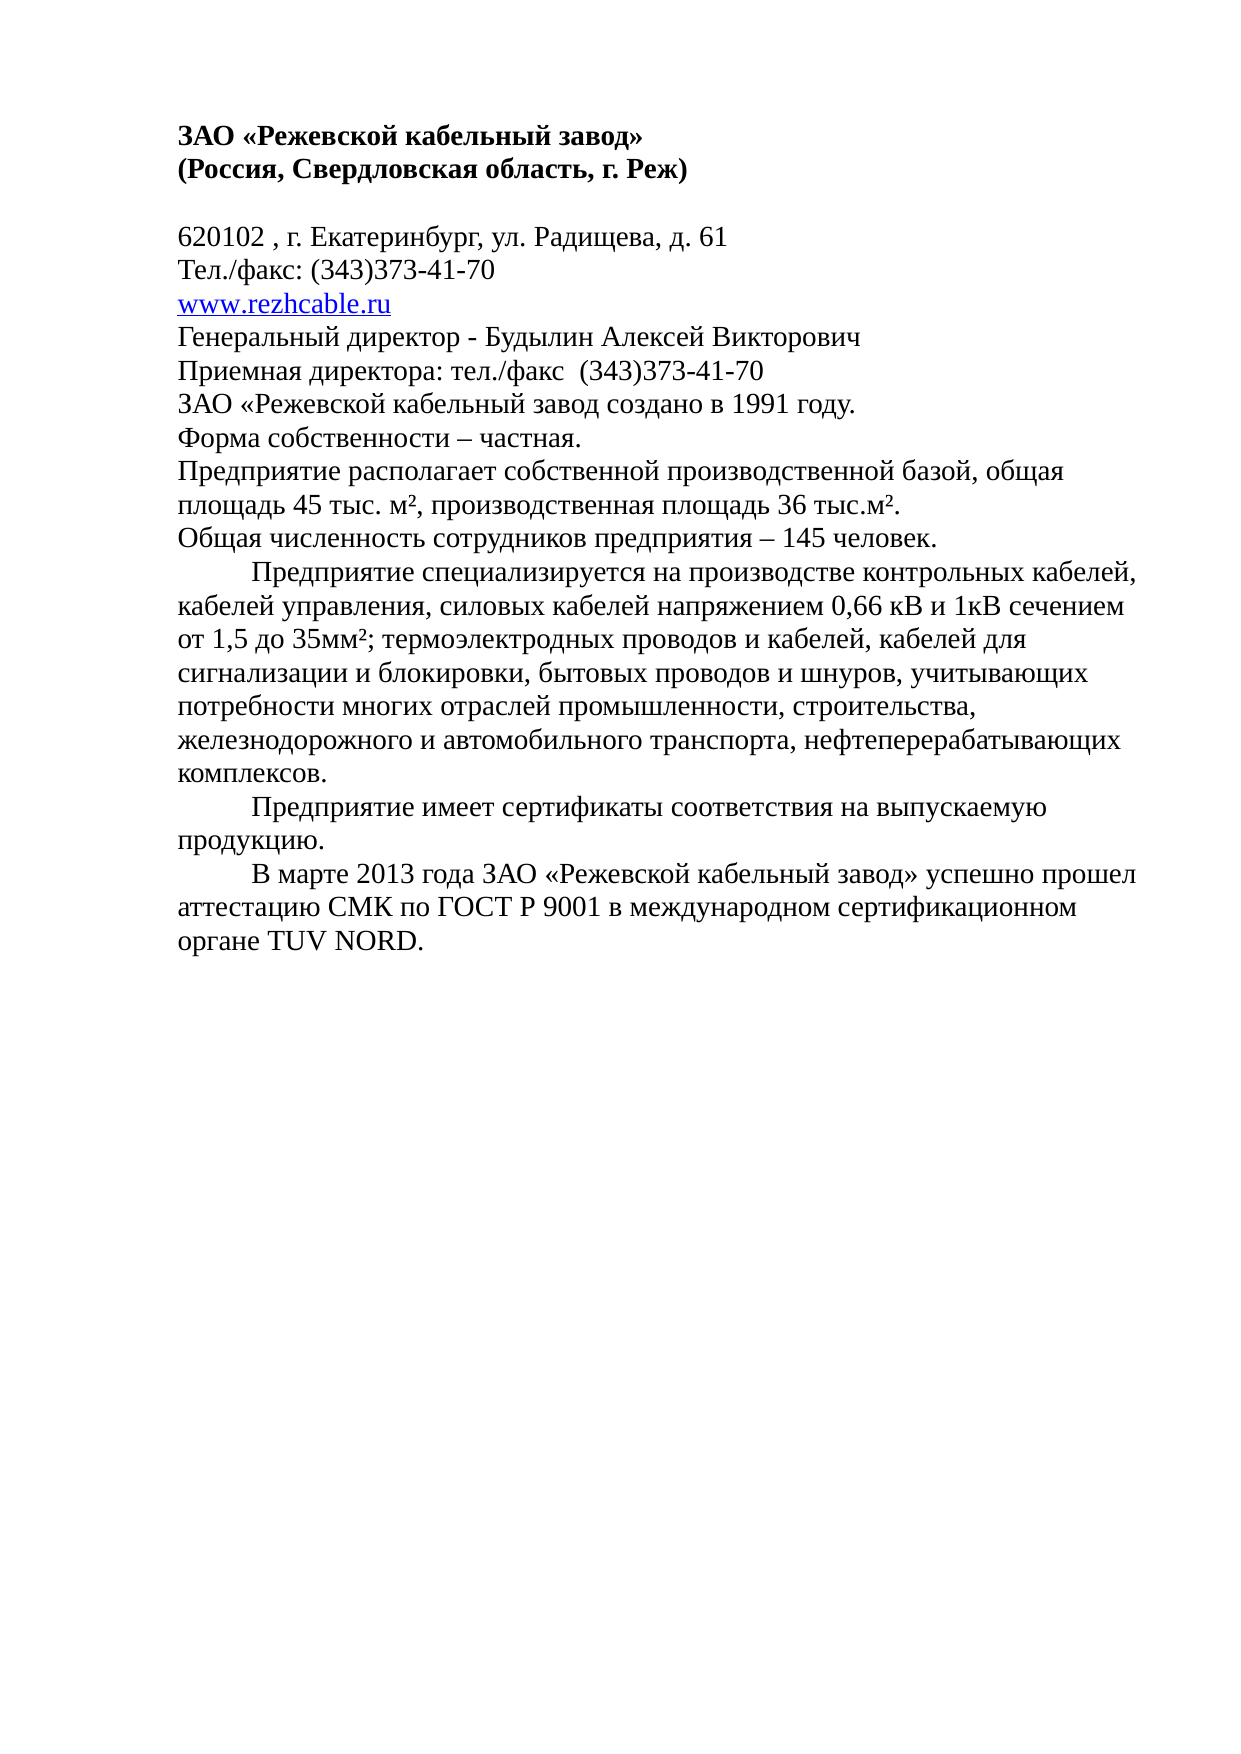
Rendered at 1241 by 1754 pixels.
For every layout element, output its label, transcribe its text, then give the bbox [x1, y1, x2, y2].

text В марте 2013 года ЗАО «Режевской кабельный завод» успешно прошел аттестацию СМК по ГОСТ Р 9001 в международном сертификационном органе TUV NORD. [177, 856, 1152, 957]
text 620102 , г. Екатеринбург, ул. Радищева, д. 61 [177, 219, 1152, 252]
text www.rezhcable.ru [177, 286, 1152, 319]
text Приемная директора: тел./факс (343)373-41-70 [177, 353, 1152, 386]
text Предприятие имеет сертификаты соответствия на выпускаемую продукцию. [177, 789, 1152, 856]
text Предприятие специализируется на производстве контрольных кабелей, кабелей управления, силовых кабелей напряжением 0,66 кВ и 1кВ сечением от 1,5 до 35мм²; термоэлектродных проводов и кабелей, кабелей для сигнализации и блокировки, бытовых проводов и шнуров, учитывающих потребности многих отраслей промышленности, строительства, железнодорожного и автомобильного транспорта, нефтеперерабатывающих комплексов. [177, 554, 1152, 789]
text Тел./факс: (343)373-41-70 [177, 252, 1152, 286]
text ЗАО «Режевской кабельный завод» [177, 118, 1152, 152]
text (Россия, Свердловская область, г. Реж) [177, 152, 1152, 185]
text ЗАО «Режевской кабельный завод создано в 1991 году. [177, 386, 1152, 420]
text Генеральный директор - Будылин Алексей Викторович [177, 319, 1152, 353]
text Общая численность сотрудников предприятия – 145 человек. [177, 521, 1152, 554]
text Форма собственности – частная. [177, 420, 1152, 453]
text Предприятие располагает собственной производственной базой, общая площадь 45 тыс. м², производственная площадь 36 тыс.м². [177, 453, 1152, 521]
